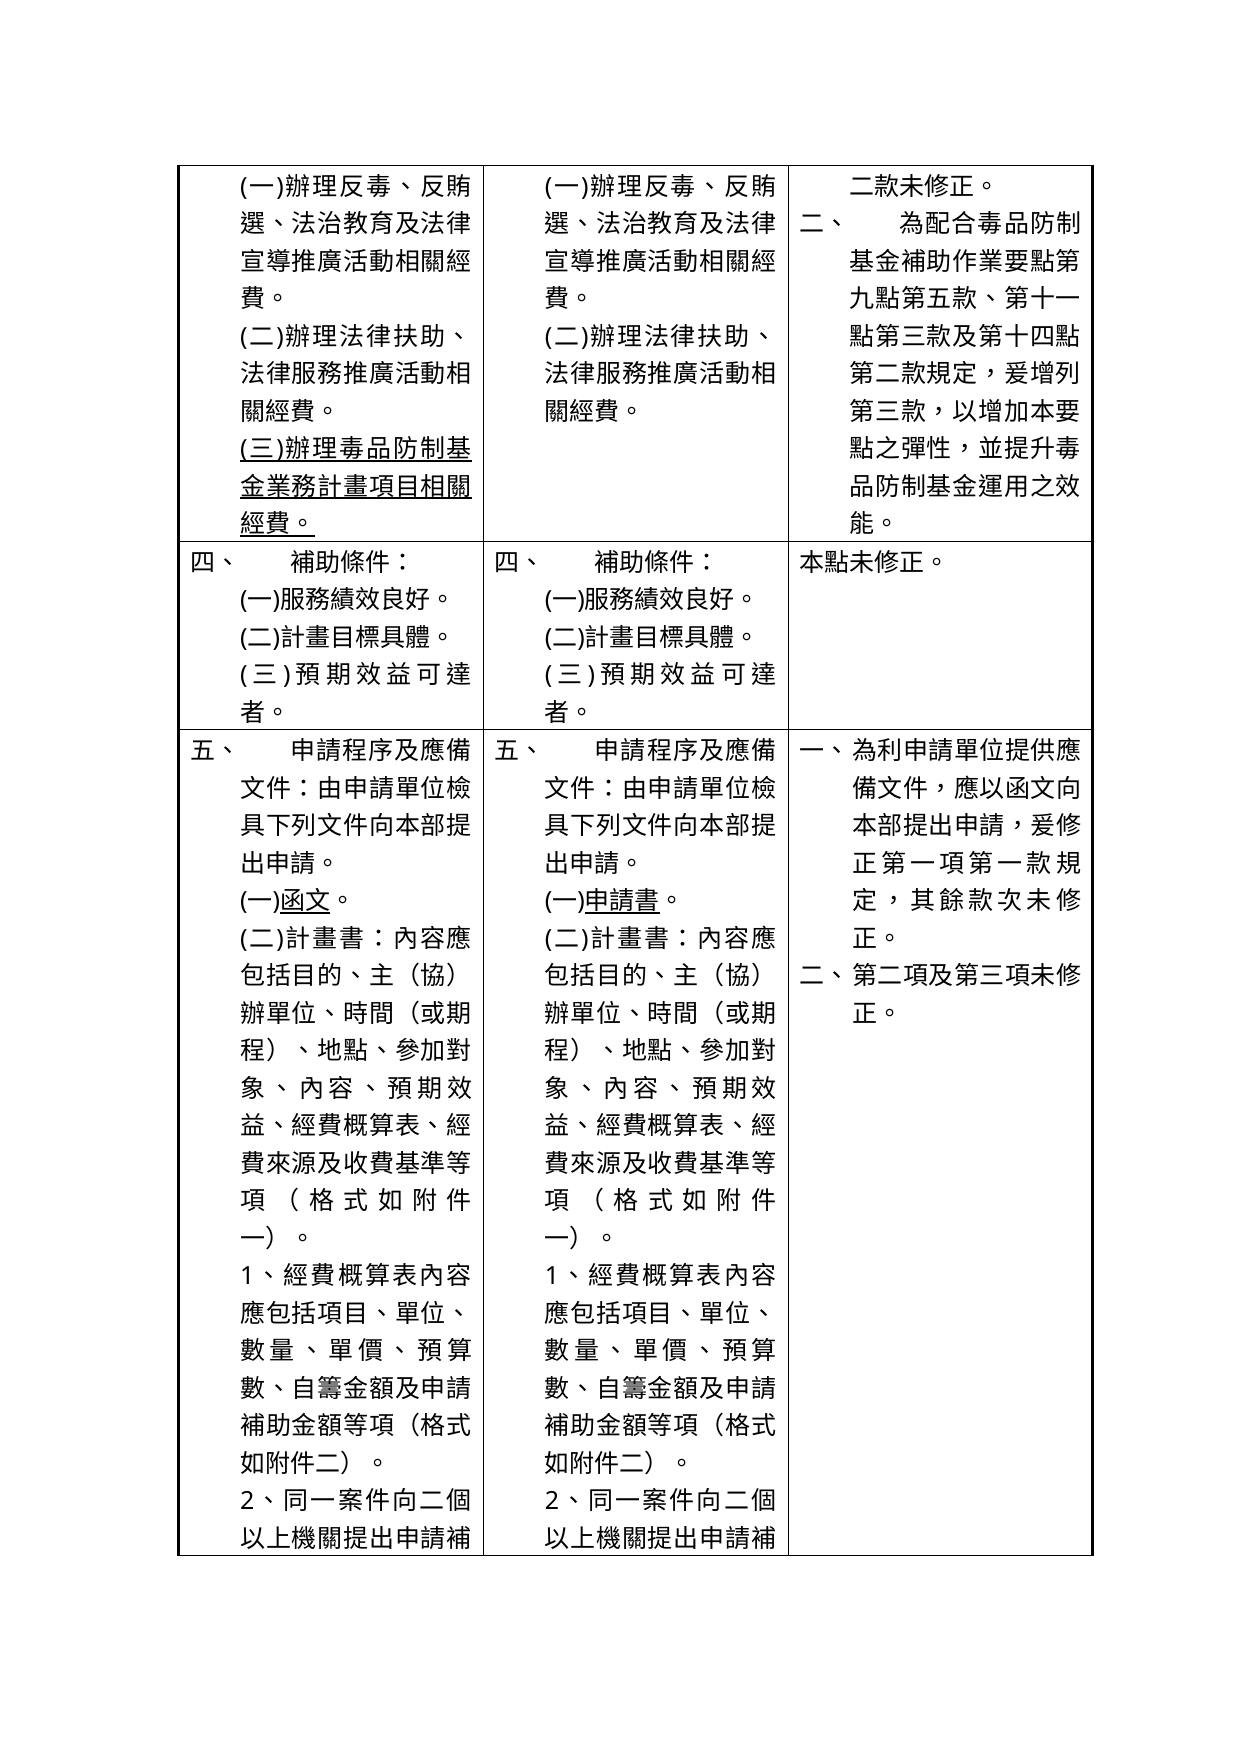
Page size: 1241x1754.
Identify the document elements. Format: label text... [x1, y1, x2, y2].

table_cell 本點未修正。 [789, 542, 1091, 729]
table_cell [484, 730, 788, 1555]
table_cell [180, 166, 483, 541]
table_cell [484, 166, 788, 541]
table_cell 補助條件： (一)服務績效良好。 (二)計畫目標具體。 (三)預期效益可達者。 [180, 542, 483, 729]
table_cell 補助條件： (一)服務績效良好。 (二)計畫目標具體。 (三)預期效益可達者。 [484, 542, 788, 729]
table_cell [180, 730, 483, 1555]
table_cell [789, 730, 1091, 1555]
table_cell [789, 166, 1091, 541]
